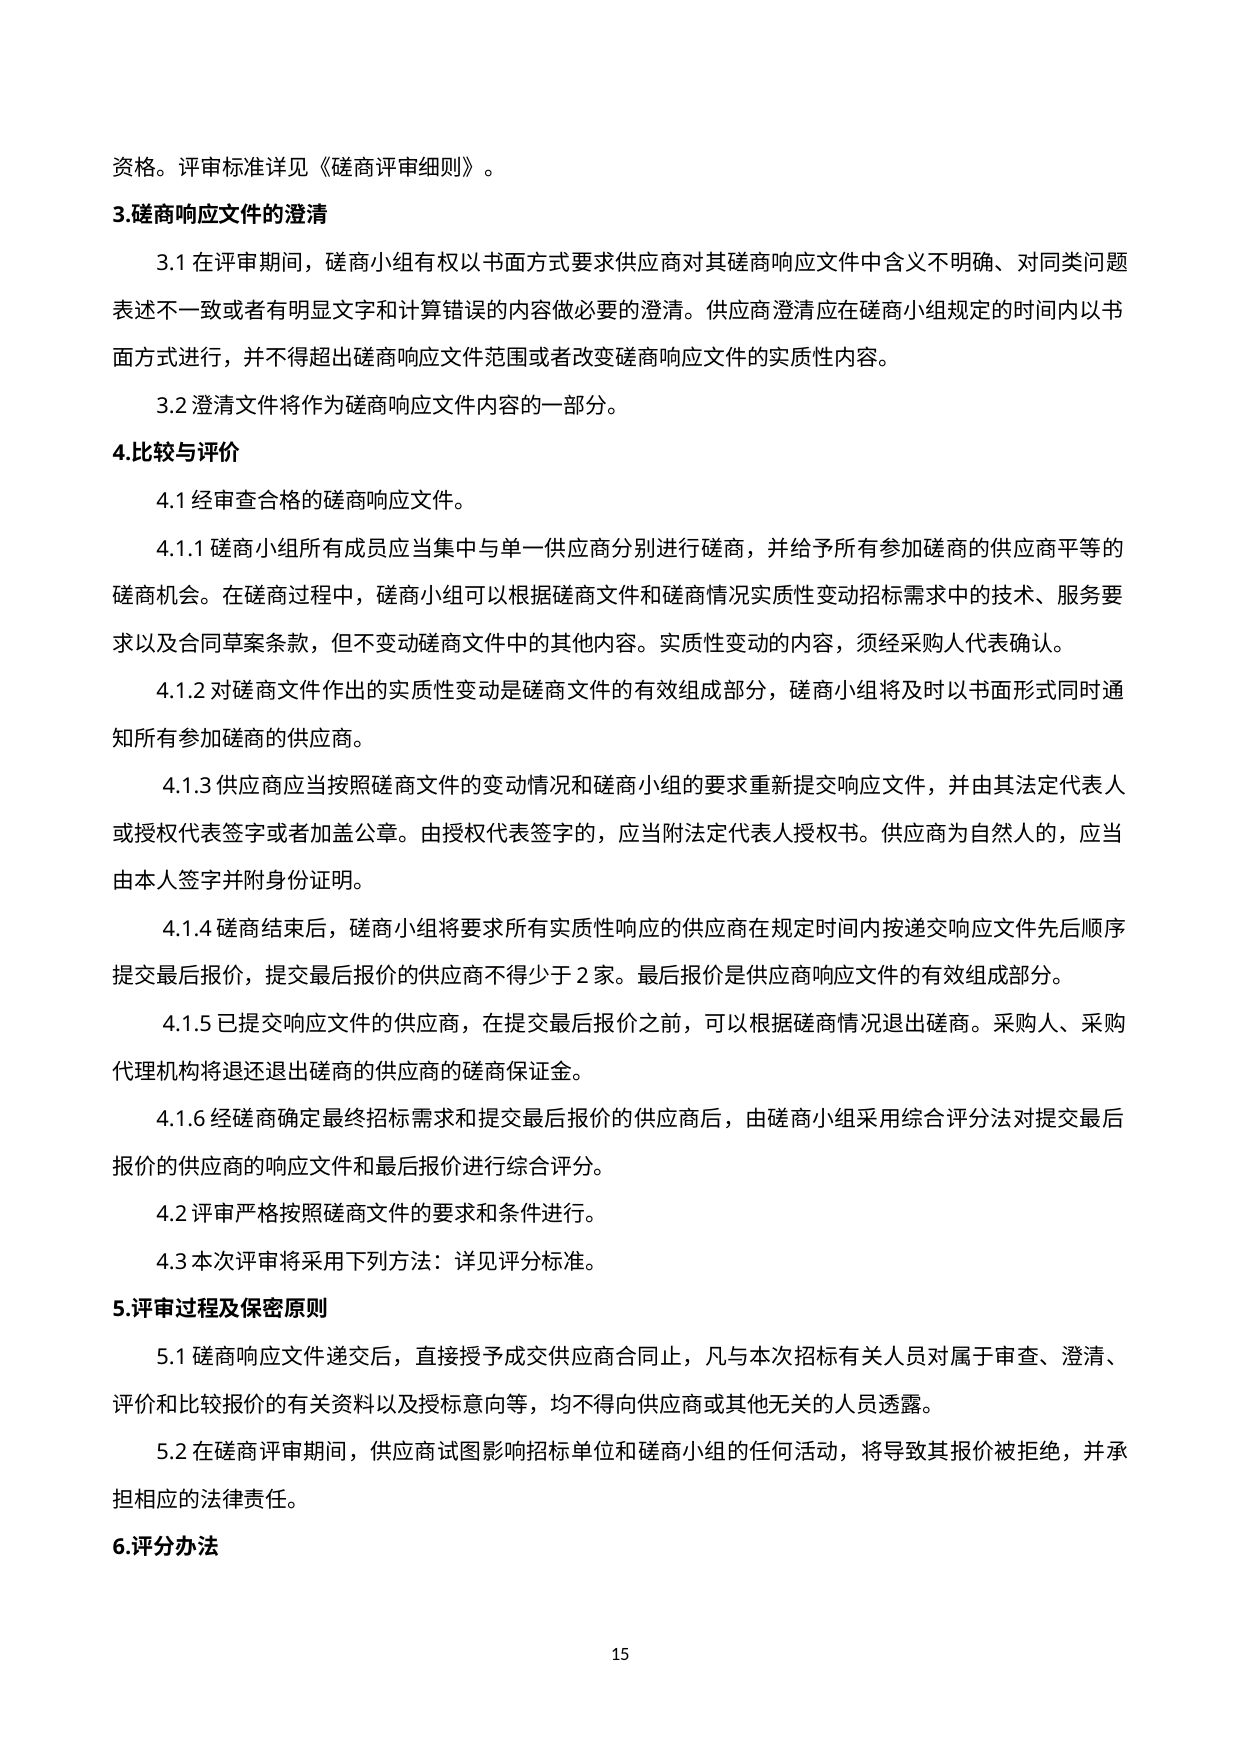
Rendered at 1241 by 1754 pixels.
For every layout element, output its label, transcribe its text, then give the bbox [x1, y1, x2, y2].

text 4.比较与评价 [112, 435, 1128, 467]
text 5.评审过程及保密原则 [112, 1291, 1128, 1323]
text 5.2在磋商评审期间，供应商试图影响招标单位和磋商小组的任何活动，将导致其报价被拒绝，并承担相应的法律责任。 [112, 1434, 1128, 1513]
text 4.1.5已提交响应文件的供应商，在提交最后报价之前，可以根据磋商情况退出磋商。采购人、采购代理机构将退还退出磋商的供应商的磋商保证金。 [112, 1006, 1128, 1085]
text 4.1.3供应商应当按照磋商文件的变动情况和磋商小组的要求重新提交响应文件，并由其法定代表人或授权代表签字或者加盖公章。由授权代表签字的，应当附法定代表人授权书。供应商为自然人的，应当由本人签字并附身份证明。 [112, 768, 1128, 895]
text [112, 150, 1128, 182]
text 4.2评审严格按照磋商文件的要求和条件进行。 [112, 1196, 1128, 1228]
text 4.3本次评审将采用下列方法：详见评分标准。 [112, 1244, 1128, 1276]
text 4.1经审查合格的磋商响应文件。 [112, 483, 1128, 515]
text 4.1.4磋商结束后，磋商小组将要求所有实质性响应的供应商在规定时间内按递交响应文件先后顺序提交最后报价，提交最后报价的供应商不得少于2家。最后报价是供应商响应文件的有效组成部分。 [112, 911, 1128, 990]
text 3.磋商响应文件的澄清 [112, 197, 1128, 229]
text 4.1.1磋商小组所有成员应当集中与单一供应商分别进行磋商，并给予所有参加磋商的供应商平等的磋商机会。在磋商过程中，磋商小组可以根据磋商文件和磋商情况实质性变动招标需求中的技术、服务要求以及合同草案条款，但不变动磋商文件中的其他内容。实质性变动的内容，须经采购人代表确认。 [112, 531, 1128, 657]
text 4.1.2对磋商文件作出的实质性变动是磋商文件的有效组成部分，磋商小组将及时以书面形式同时通知所有参加磋商的供应商。 [112, 673, 1128, 752]
text 3.1在评审期间，磋商小组有权以书面方式要求供应商对其磋商响应文件中含义不明确、对同类问题表述不一致或者有明显文字和计算错误的内容做必要的澄清。供应商澄清应在磋商小组规定的时间内以书面方式进行，并不得超出磋商响应文件范围或者改变磋商响应文件的实质性内容。 [112, 245, 1128, 372]
text 3.2澄清文件将作为磋商响应文件内容的一部分。 [112, 388, 1128, 419]
text 6.评分办法 [112, 1529, 1128, 1561]
text 4.1.6经磋商确定最终招标需求和提交最后报价的供应商后，由磋商小组采用综合评分法对提交最后报价的供应商的响应文件和最后报价进行综合评分。 [112, 1101, 1128, 1180]
text 5.1磋商响应文件递交后，直接授予成交供应商合同止，凡与本次招标有关人员对属于审查、澄清、评价和比较报价的有关资料以及授标意向等，均不得向供应商或其他无关的人员透露。 [112, 1339, 1128, 1418]
